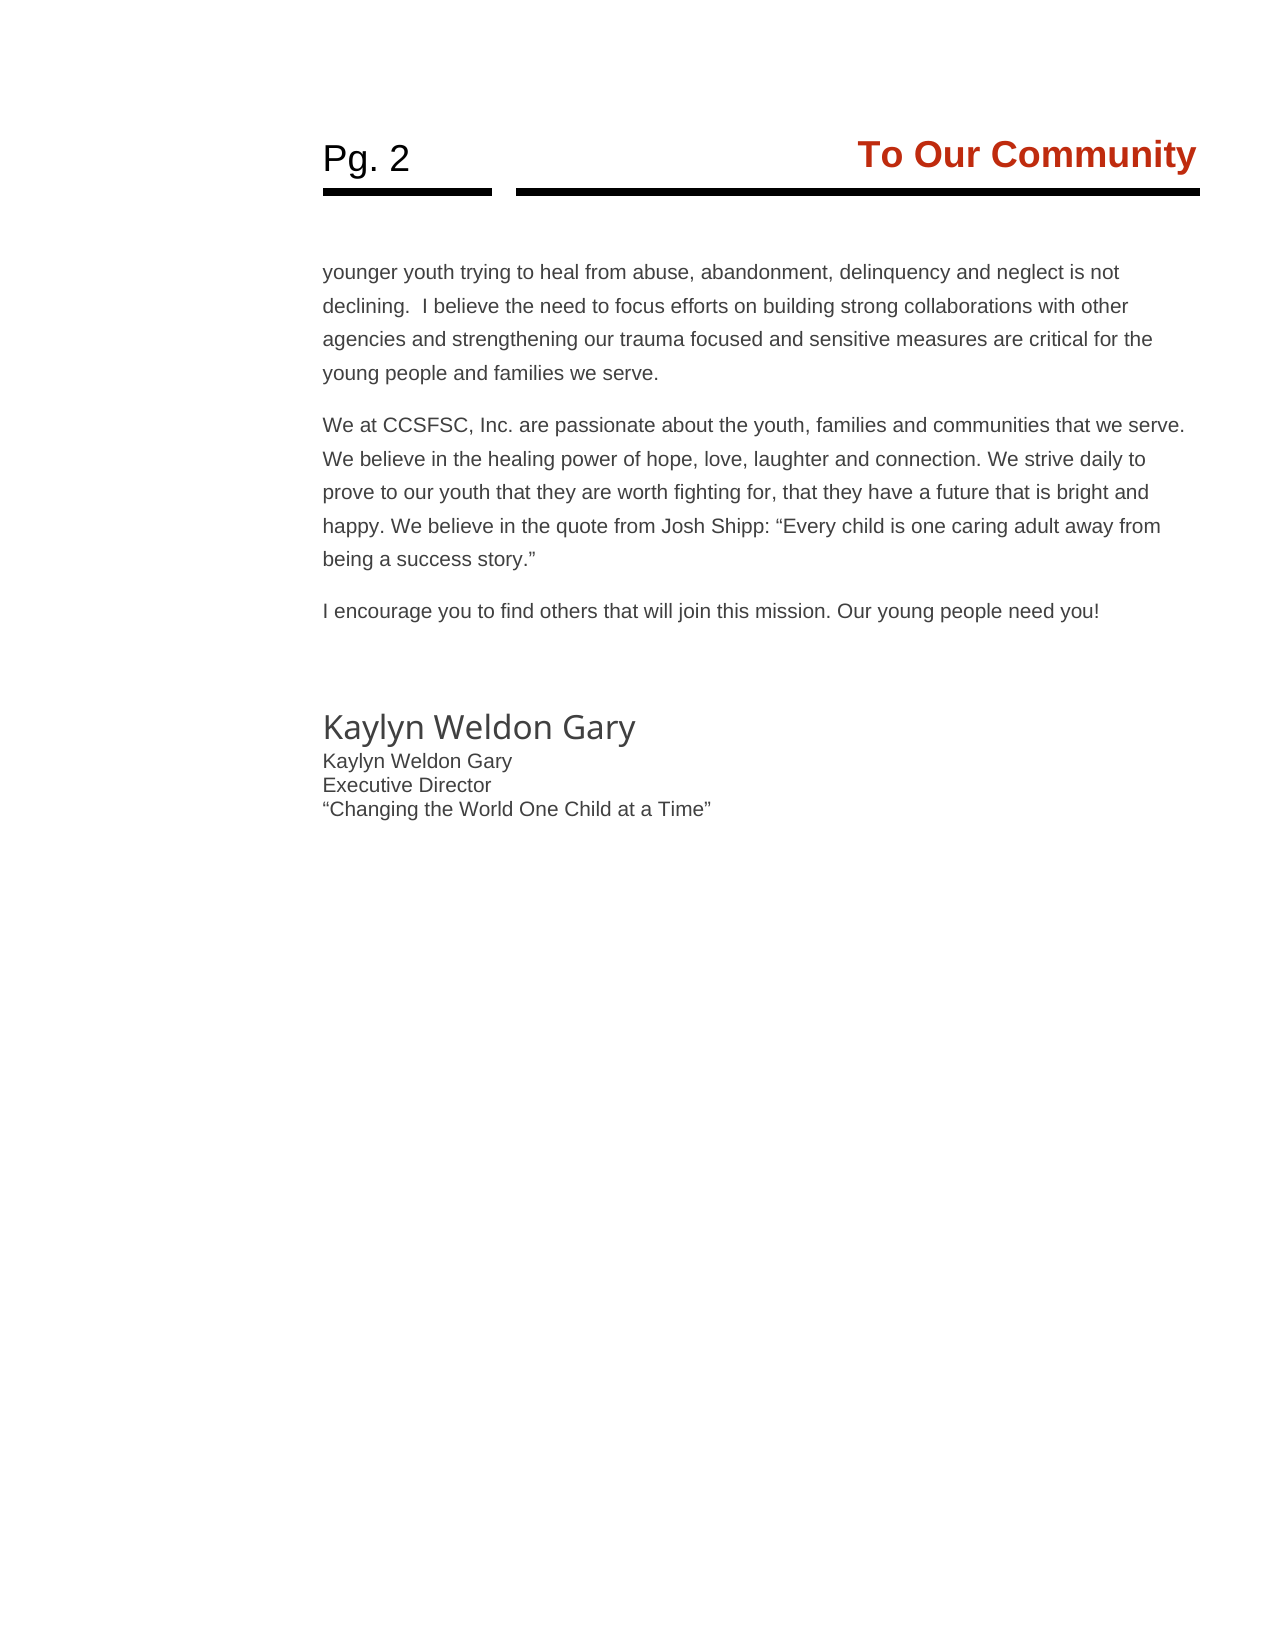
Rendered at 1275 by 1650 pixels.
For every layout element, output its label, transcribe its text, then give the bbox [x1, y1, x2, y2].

text We at CCSFSC, Inc. are passionate about the youth, families and communities that we serve. We believe in the healing power of hope, love, laughter and connection. We strive daily to prove to our youth that they are worth fighting for, that they have a future that is bright and happy. We believe in the quote from Josh Shipp: “Every child is one caring adult away from being a success story.” [322, 413, 1200, 571]
text “Changing the World One Child at a Time” [322, 797, 1200, 821]
text I encourage you to find others that will join this mission. Our young people need you! [322, 599, 1200, 623]
text Kaylyn Weldon Gary [322, 749, 1200, 773]
text Kaylyn Weldon Gary [322, 704, 1200, 749]
text Executive Director [322, 773, 1200, 797]
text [322, 260, 1200, 384]
